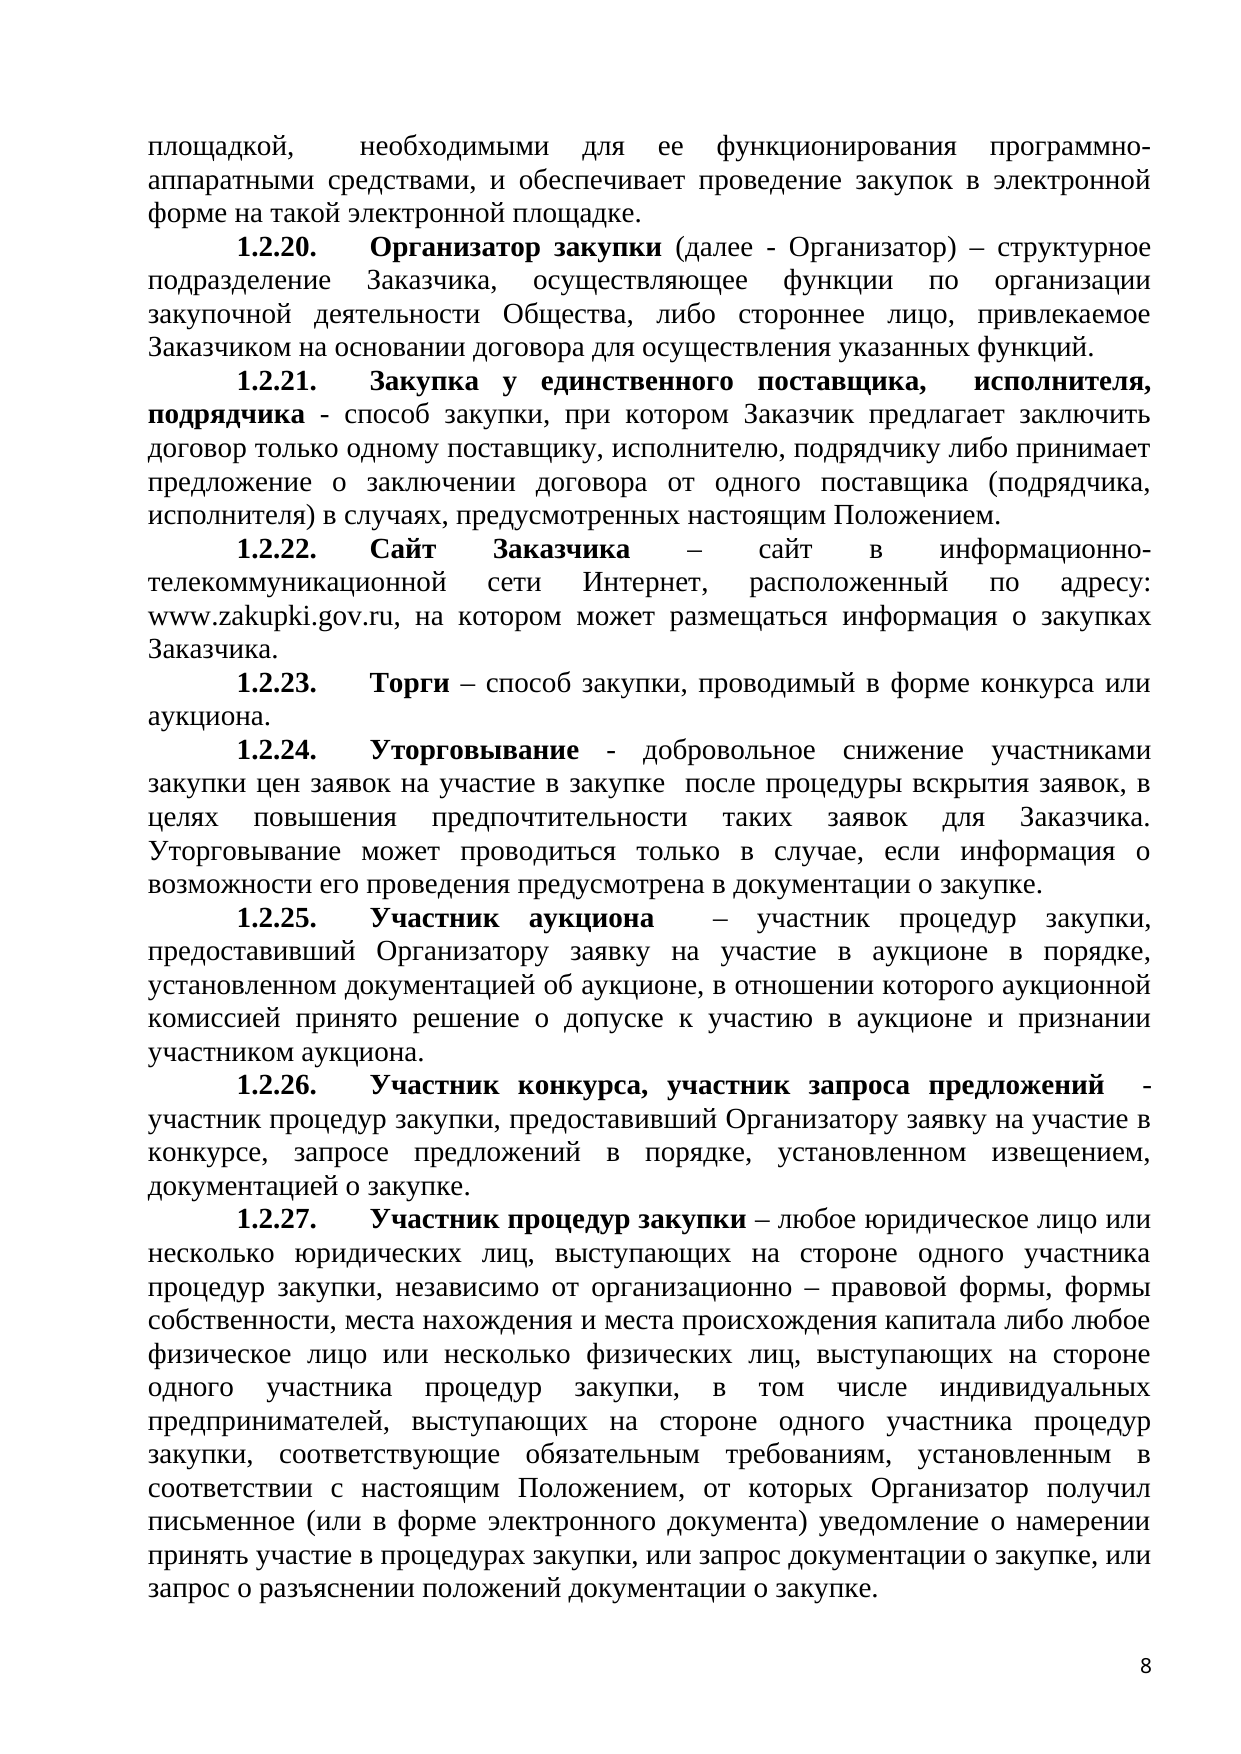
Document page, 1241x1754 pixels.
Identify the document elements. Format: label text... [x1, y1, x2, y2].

list Уторговывание - добровольное снижение участниками закупки цен заявок на участие в закупке после процедуры вскрытия заявок, в целях повышения предпочтительности таких заявок для Заказчика. Уторговывание может проводиться только в случае, если информация о возможности его проведения предусмотрена в документации о закупке. [148, 732, 1152, 900]
list Организатор закупки (далее - Организатор) – структурное подразделение Заказчика, осуществляющее функции по организации закупочной деятельности Общества, либо стороннее лицо, привлекаемое Заказчиком на основании договора для осуществления указанных функций. [148, 229, 1152, 363]
list Участник аукциона – участник процедур закупки, предоставивший Организатору заявку на участие в аукционе в порядке, установленном документацией об аукционе, в отношении которого аукционной комиссией принято решение о допуске к участию в аукционе и признании участником аукциона. [148, 900, 1152, 1067]
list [148, 128, 1152, 229]
list Участник конкурса, участник запроса предложений - участник процедур закупки, предоставивший Организатору заявку на участие в конкурсе, запросе предложений в порядке, установленном извещением, документацией о закупке. [148, 1067, 1152, 1202]
list Торги – способ закупки, проводимый в форме конкурса или аукциона. [148, 665, 1152, 732]
list Участник процедур закупки – любое юридическое лицо или несколько юридических лиц, выступающих на стороне одного участника процедур закупки, независимо от организационно – правовой формы, формы собственности, места нахождения и места происхождения капитала либо любое физическое лицо или несколько физических лиц, выступающих на стороне одного участника процедур закупки, в том числе индивидуальных предпринимателей, выступающих на стороне одного участника процедур закупки, соответствующие обязательным требованиям, установленным в соответствии с настоящим Положением, от которых Организатор получил письменное (или в форме электронного документа) уведомление о намерении принять участие в процедурах закупки, или запрос документации о закупке, или запрос о разъяснении положений документации о закупке. [148, 1202, 1152, 1604]
list Закупка у единственного поставщика, исполнителя, подрядчика - способ закупки, при котором Заказчик предлагает заключить договор только одному поставщику, исполнителю, подрядчику либо принимает предложение о заключении договора от одного поставщика (подрядчика, исполнителя) в случаях, предусмотренных настоящим Положением. [148, 363, 1152, 531]
list Сайт Заказчика – сайт в информационно-телекоммуникационной сети Интернет, расположенный по адресу: www.zakupki.gov.ru, на котором может размещаться информация о закупках Заказчика. [148, 531, 1152, 665]
